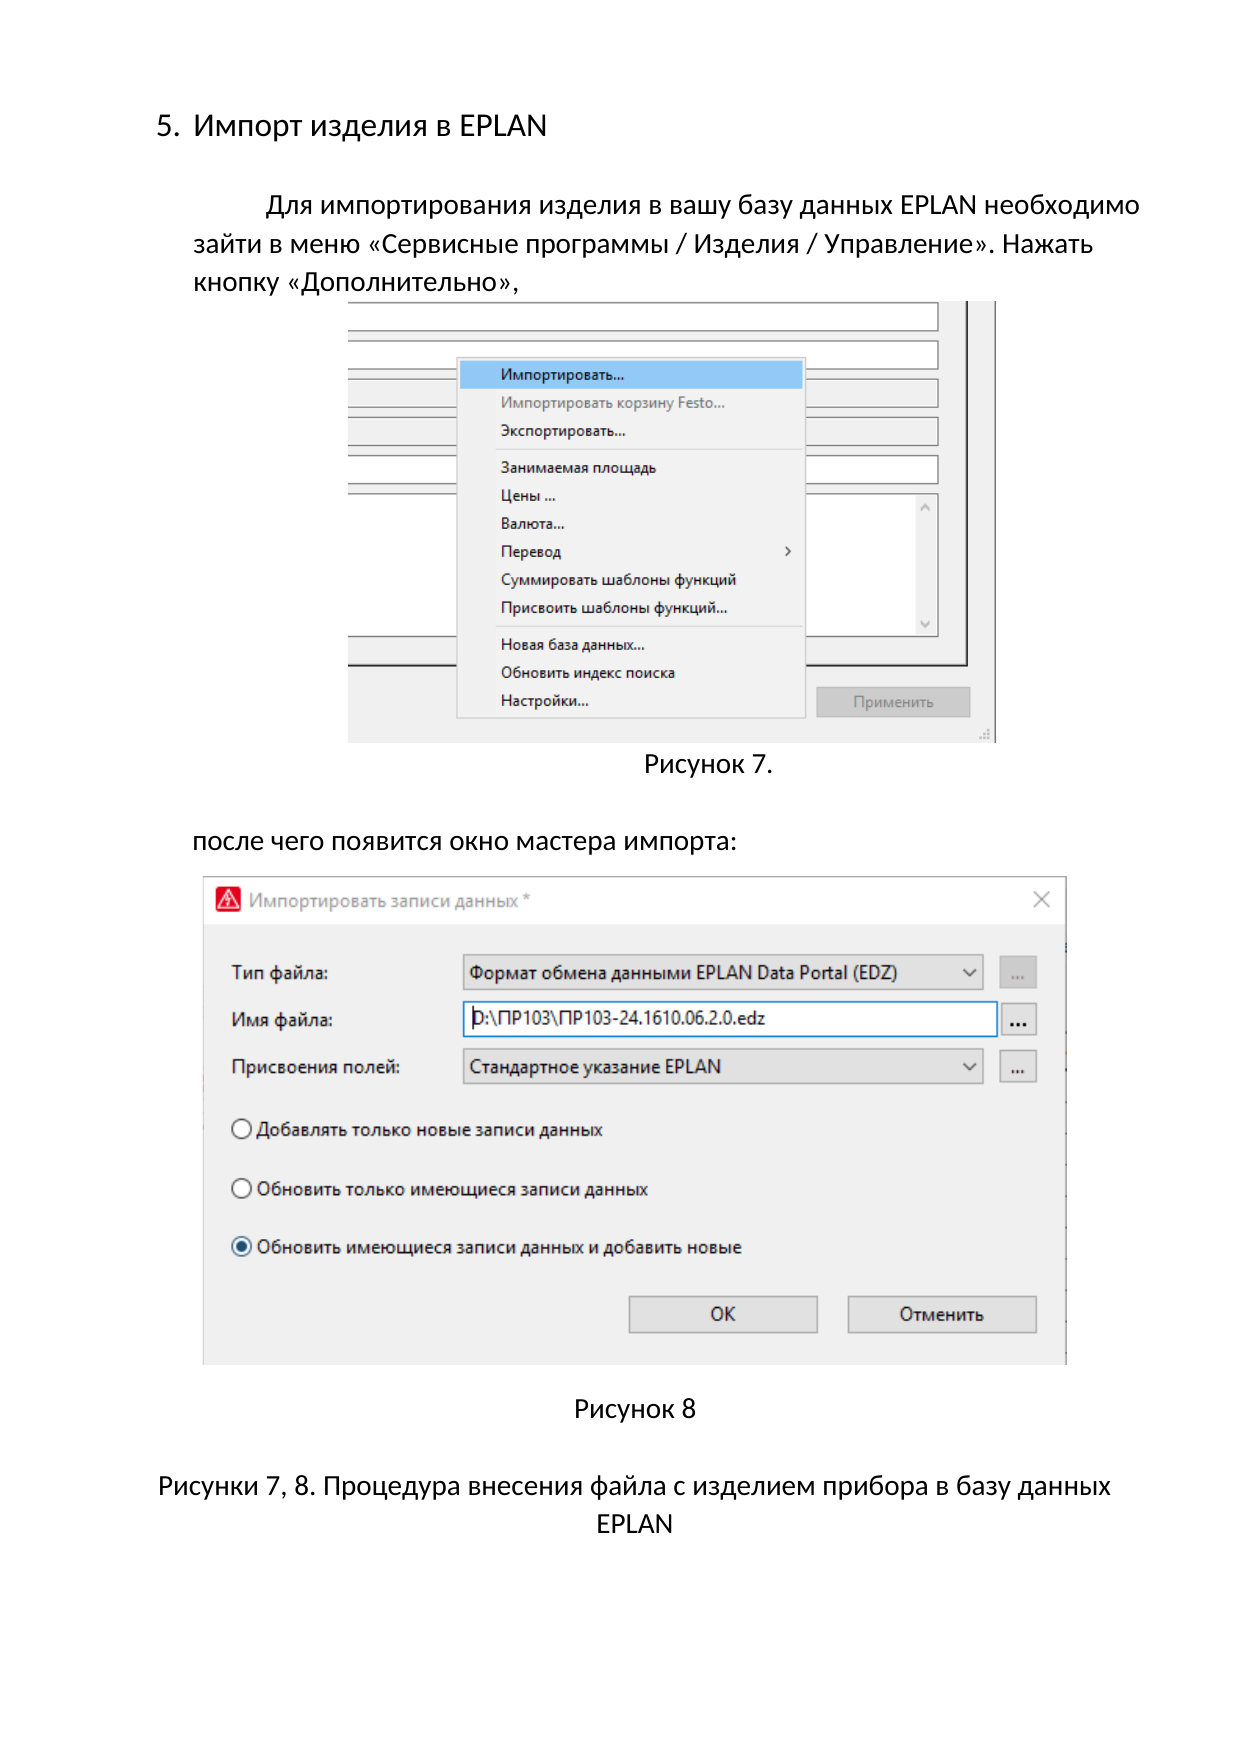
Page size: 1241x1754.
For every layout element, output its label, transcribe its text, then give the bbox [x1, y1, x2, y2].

list Рисунки 7, 8. Процедура внесения файла с изделием прибора в базу данных EPLAN [118, 1467, 1152, 1541]
list после чего появится окно мастера импорта: [192, 822, 1152, 857]
picture [347, 301, 996, 743]
picture [202, 876, 1067, 1365]
list Импорт изделия в EPLAN [156, 104, 1152, 145]
list Рисунок 7. [193, 745, 1152, 781]
list Рисунок 8 [118, 1390, 1152, 1426]
list Для импортирования изделия в вашу базу данных EPLAN необходимо зайти в меню «Сервисные программы / Изделия / Управление». Нажать кнопку «Дополнительно», [193, 186, 1152, 299]
